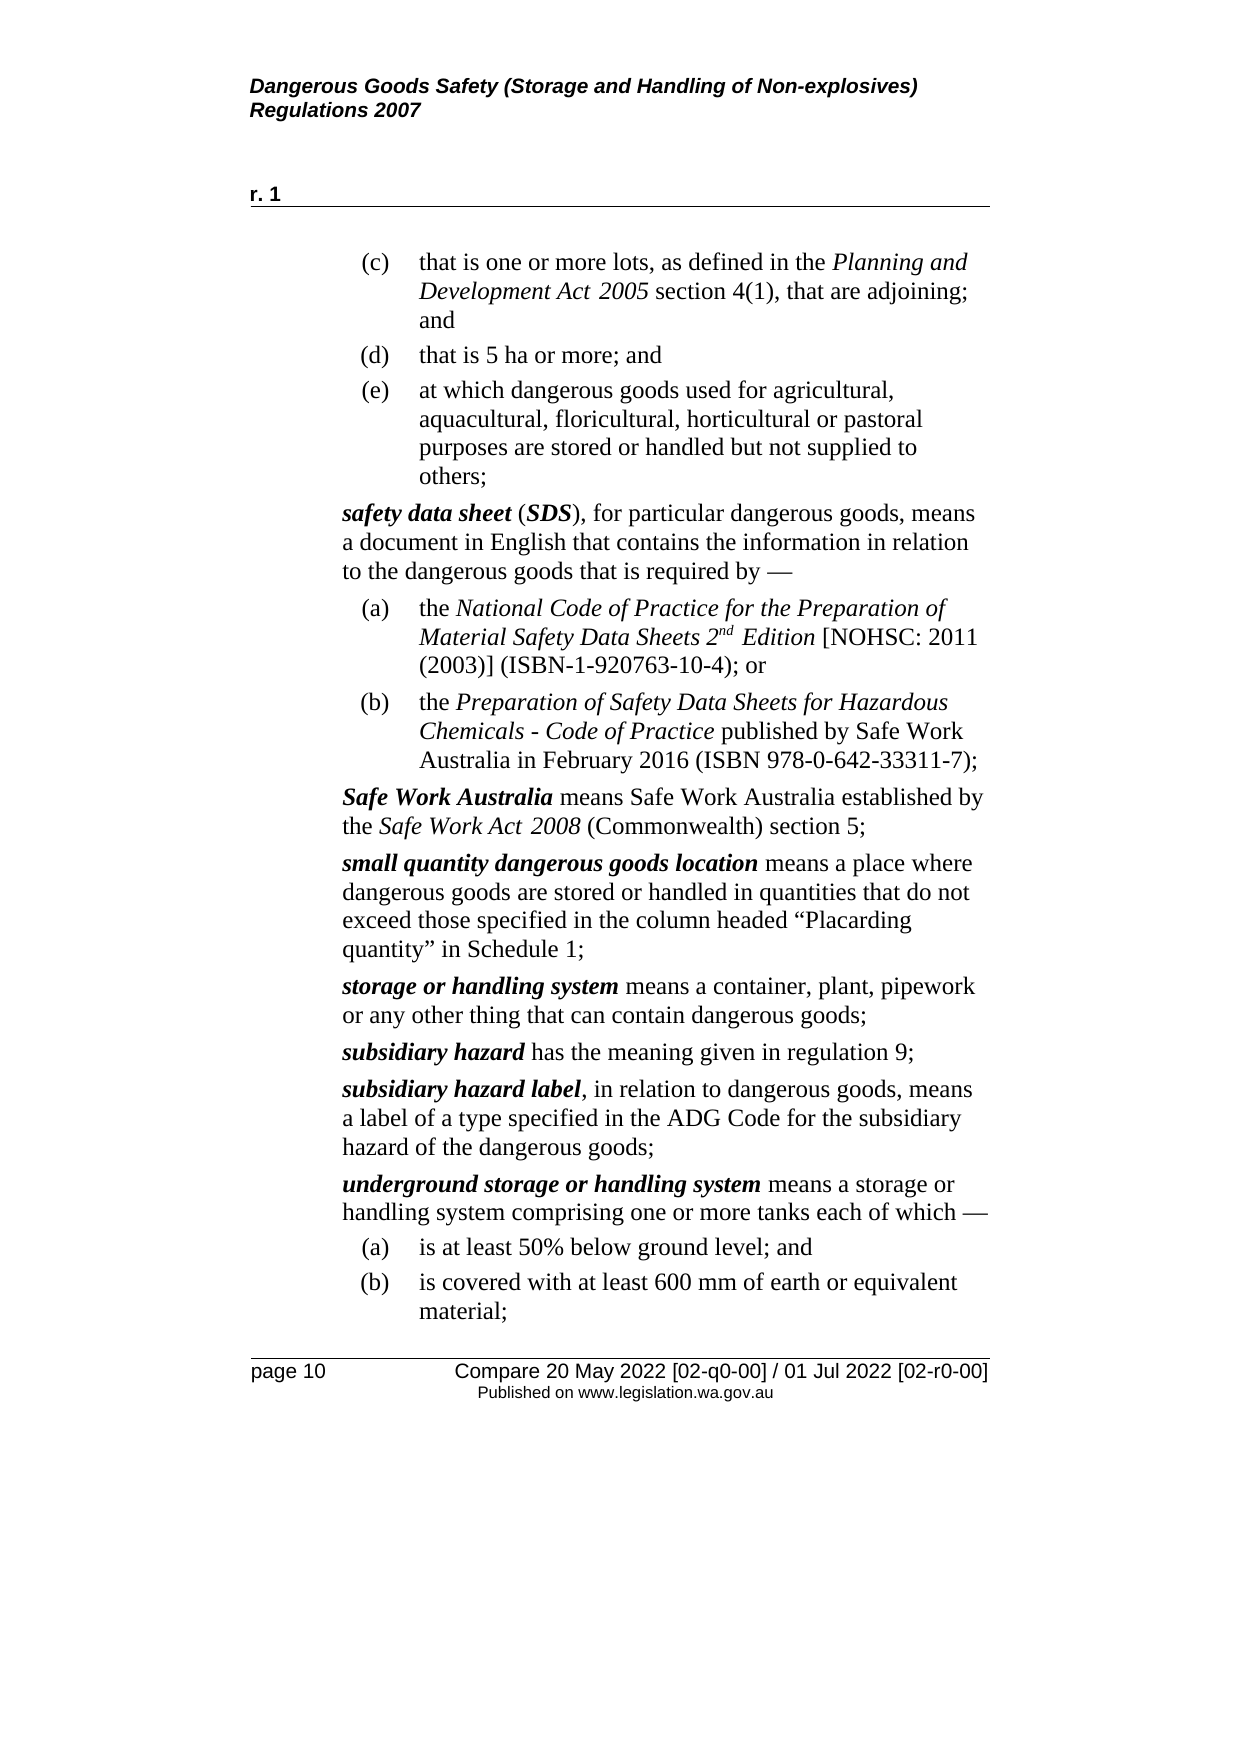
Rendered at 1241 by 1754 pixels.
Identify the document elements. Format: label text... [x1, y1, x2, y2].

text (b) the Preparation of Safety Data Sheets for Hazardous Chemicals - Code of Practice published by Safe Work Australia in February 2016 (ISBN 978-0-642-33311-7); [251, 687, 990, 774]
text small quantity dangerous goods location means a place where dangerous goods are stored or handled in quantities that do not exceed those specified in the column headed “Placarding quantity” in Schedule 1; [251, 848, 990, 963]
text (b) is covered with at least 600 mm of earth or equivalent material; [251, 1267, 990, 1325]
text subsidiary hazard has the meaning given in regulation 9; [251, 1037, 990, 1066]
text (c) that is one or more lots, as defined in the Planning and Development Act 2005 section 4(1), that are adjoining; and [251, 247, 990, 334]
text (e) at which dangerous goods used for agricultural, aquacultural, floricultural, horticultural or pastoral purposes are stored or handled but not supplied to others; [251, 375, 990, 490]
text Safe Work Australia means Safe Work Australia established by the Safe Work Act 2008 (Commonwealth) section 5; [251, 782, 990, 839]
text underground storage or handling system means a storage or handling system comprising one or more tanks each of which — [251, 1169, 990, 1226]
text (a) is at least 50% below ground level; and [251, 1232, 990, 1261]
text subsidiary hazard label, in relation to dangerous goods, means a label of a type specified in the ADG Code for the subsidiary hazard of the dangerous goods; [251, 1074, 990, 1160]
text (a) the National Code of Practice for the Preparation of Material Safety Data Sheets 2nd Edition [NOHSC: 2011 (2003)] (ISBN-1-920763-10-4); or [251, 593, 990, 679]
text (d) that is 5 ha or more; and [251, 340, 990, 369]
text safety data sheet (SDS), for particular dangerous goods, means a document in English that contains the information in relation to the dangerous goods that is required by — [251, 498, 990, 584]
text storage or handling system means a container, plant, pipework or any other thing that can contain dangerous goods; [251, 971, 990, 1029]
